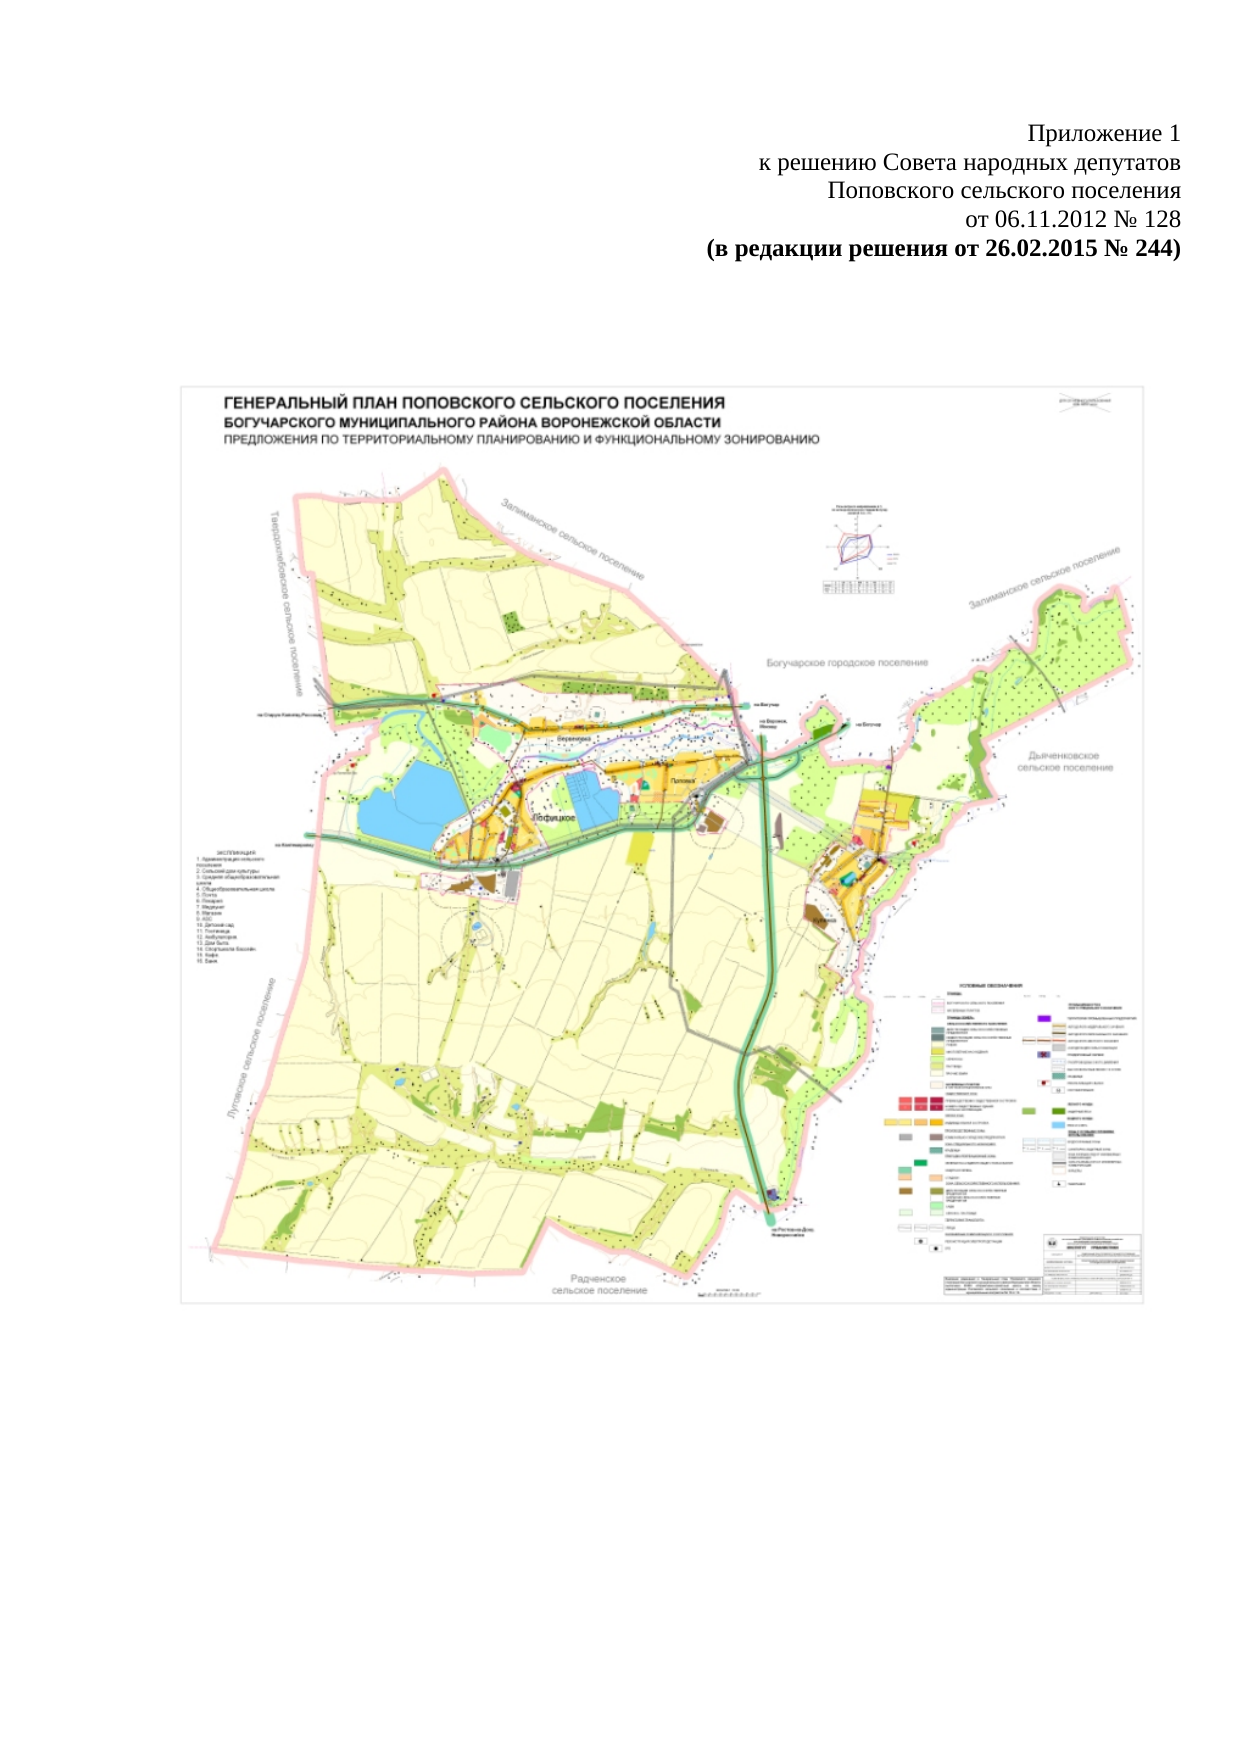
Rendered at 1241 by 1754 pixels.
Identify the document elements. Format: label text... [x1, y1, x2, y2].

text от 06.11.2012 № 128 [118, 204, 1181, 233]
text Приложение 1 [118, 118, 1181, 147]
text (в редакции решения от 26.02.2015 № 244) [118, 233, 1181, 262]
text Поповского сельского поселения [118, 176, 1181, 204]
text к решению Совета народных депутатов [118, 147, 1181, 176]
picture [177, 376, 1153, 1312]
